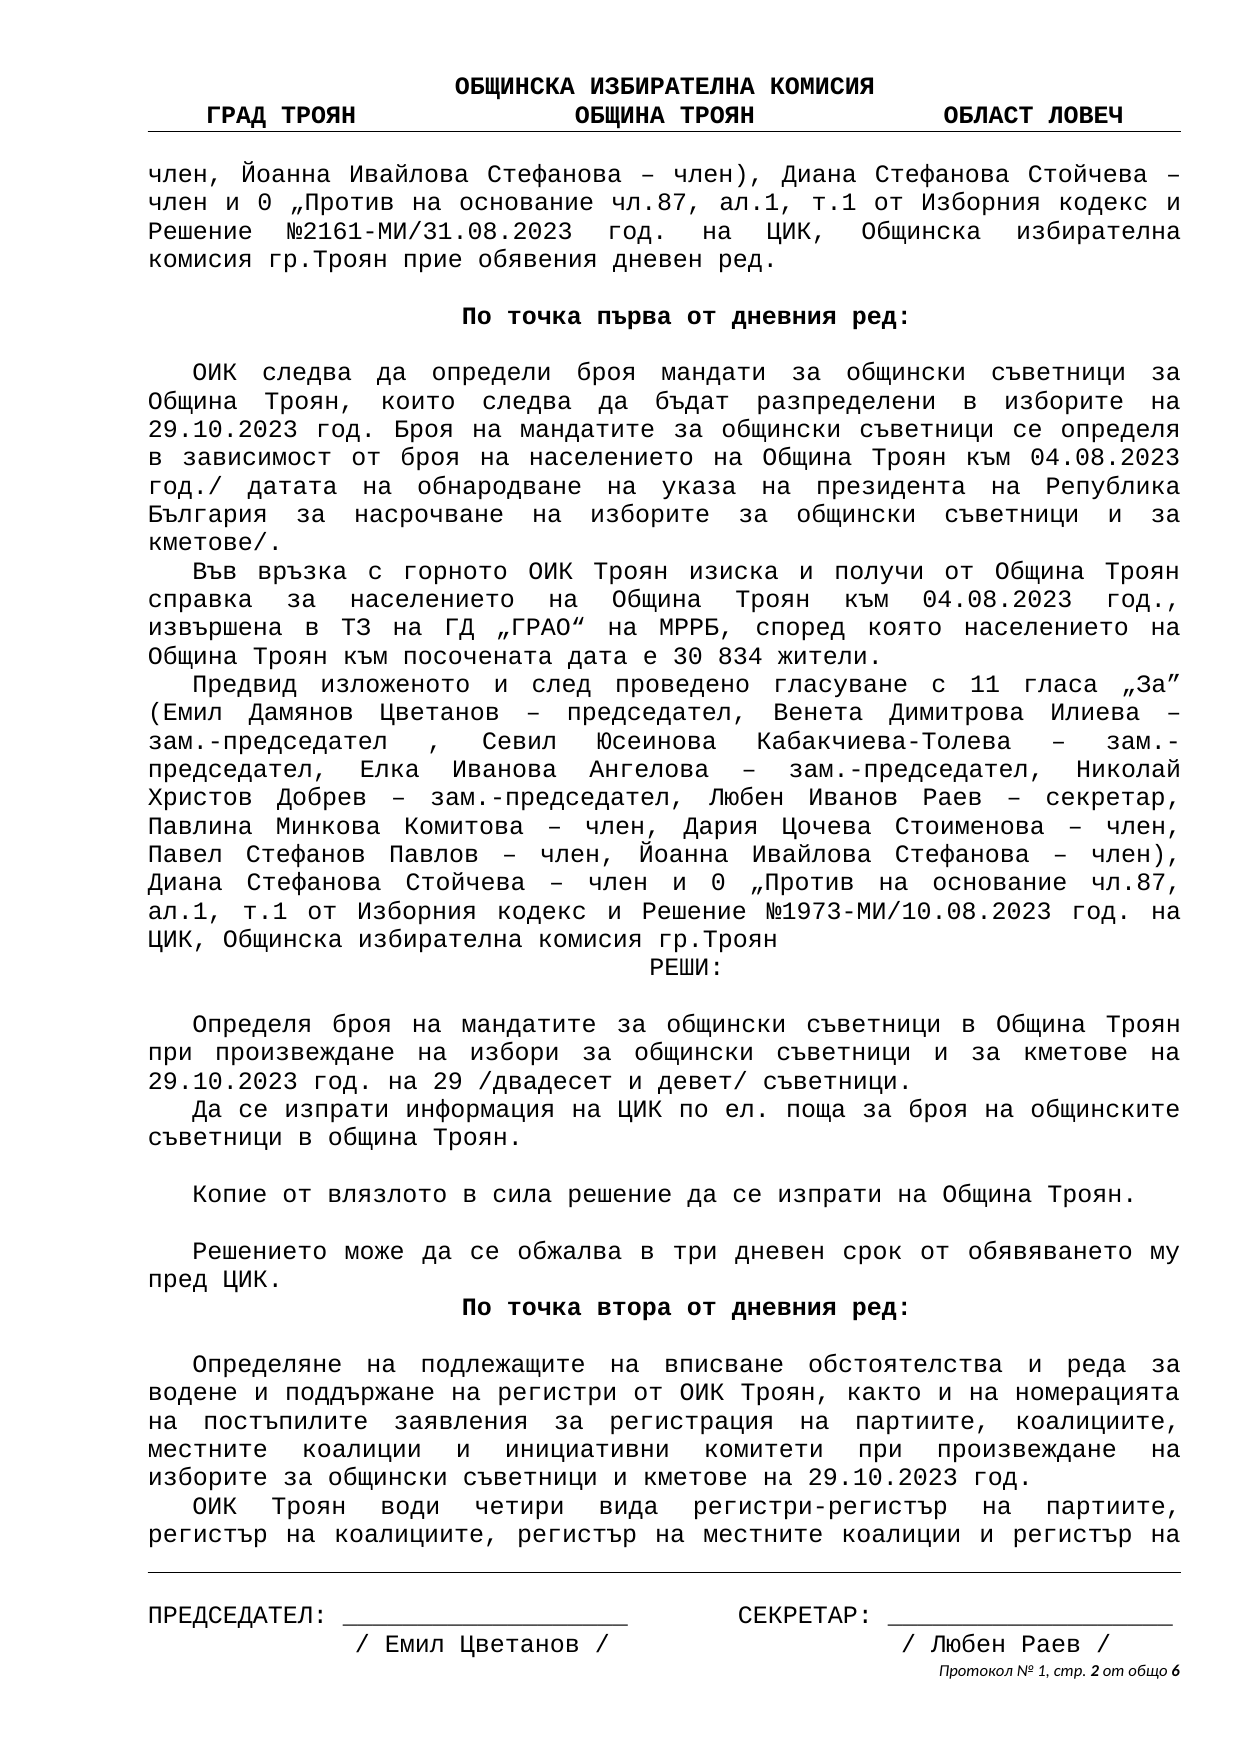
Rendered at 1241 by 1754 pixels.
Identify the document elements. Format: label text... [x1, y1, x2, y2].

text По точка първа от дневния ред: [148, 303, 1181, 332]
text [148, 162, 1181, 275]
text Копие от влязлото в сила решение да се изпрати на Община Троян. [148, 1182, 1181, 1210]
text Във връзка с горното ОИК Троян изиска и получи от Община Троян справка за населението на Община Троян към 04.08.2023 год., извършена в ТЗ на ГД „ГРАО“ на МРРБ, според която населението на Община Троян към посочената дата е 30 834 жители. [148, 558, 1181, 672]
text По точка втора от дневния ред: [148, 1295, 1181, 1323]
text Определя броя на мандатите за общински съветници в Община Троян при произвеждане на избори за общински съветници и за кметове на 29.10.2023 год. на 29 /двадесет и девет/ съветници. [148, 1012, 1181, 1097]
text Да се изпрати информация на ЦИК по ел. поща за броя на общинските съветници в община Троян. [148, 1097, 1181, 1153]
text ОИК следва да определи броя мандати за общински съветници за Община Троян, които следва да бъдат разпределени в изборите на 29.10.2023 год. Броя на мандатите за общински съветници се определя в зависимост от броя на населението на Община Троян към 04.08.2023 год./ датата на обнародване на указа на президента на Република България за насрочване на изборите за общински съветници и за кметове/. [148, 360, 1181, 558]
text Определяне на подлежащите на вписване обстоятелства и реда за водене и поддържане на регистри от ОИК Троян, както и на номерацията на постъпилите заявления за регистрация на партиите, коалициите, местните коалиции и инициативни комитети при произвеждане на изборите за общински съветници и кметове на 29.10.2023 год. [148, 1352, 1181, 1493]
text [148, 1493, 1181, 1550]
text Решението може да се обжалва в три дневен срок от обявяването му пред ЦИК. [148, 1238, 1181, 1295]
text Предвид изложеното и след проведено гласуване с 11 гласа „За” (Емил Дамянов Цветанов – председател, Венета Димитрова Илиева – зам.-председател , Севил Юсеинова Кабакчиева-Толева – зам.-председател, Елка Иванова Ангелова – зам.-председател, Николай Христов Добрев – зам.-председател, Любен Иванов Раев – секретар, Павлина Минкова Комитова – член, Дария Цочева Стоименова – член, Павел Стефанов Павлов – член, Йоанна Ивайлова Стефанова – член), Диана Стефанова Стойчева – член и 0 „Против на основание чл.87, ал.1, т.1 от Изборния кодекс и Решение №1973-МИ/10.08.2023 год. на ЦИК, Общинска избирателна комисия гр.Троян [148, 672, 1181, 955]
text РЕШИ: [148, 955, 1181, 983]
